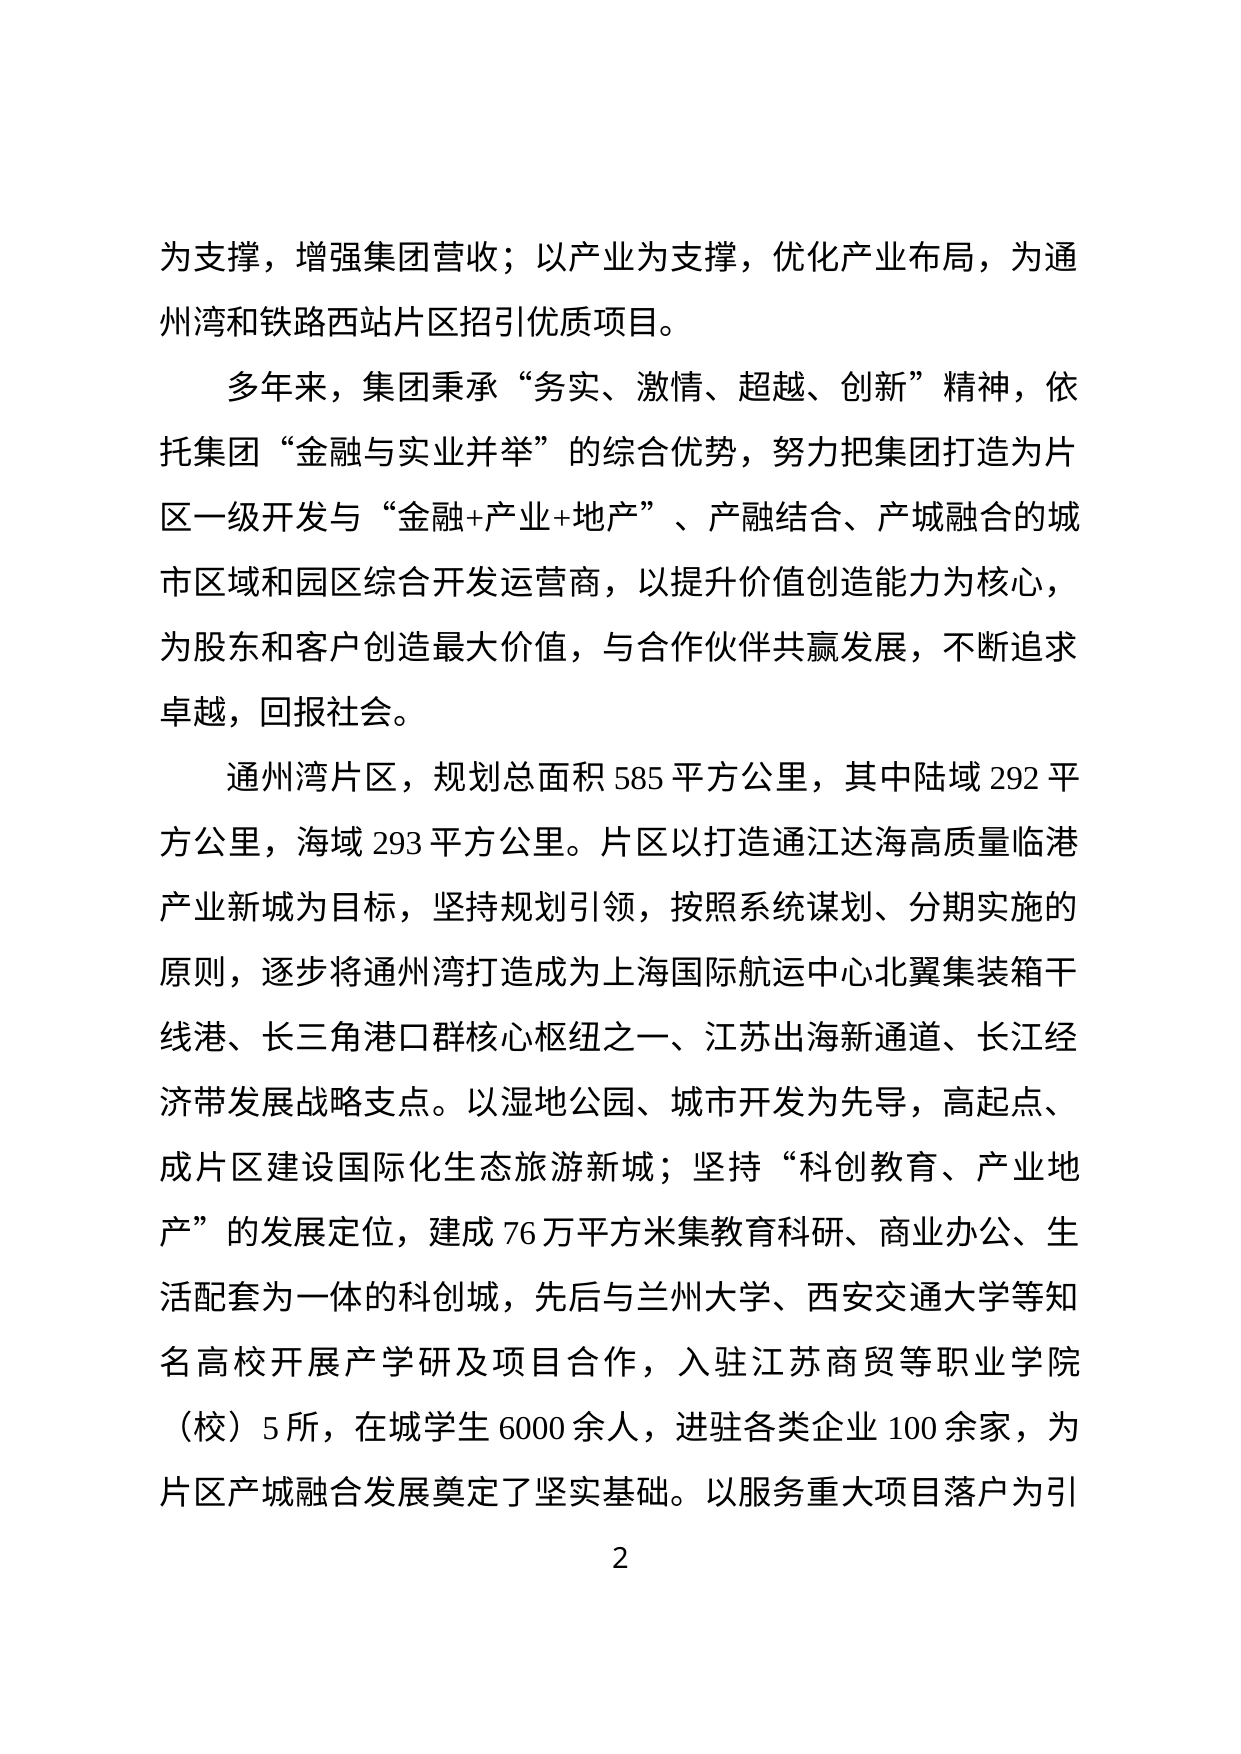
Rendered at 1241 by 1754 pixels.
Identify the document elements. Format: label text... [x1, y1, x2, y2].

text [159, 222, 1081, 352]
text 多年来，集团秉承“务实、激情、超越、创新”精神，依托集团“金融与实业并举”的综合优势，努力把集团打造为片区一级开发与“金融+产业+地产”、产融结合、产城融合的城市区域和园区综合开发运营商，以提升价值创造能力为核心，为股东和客户创造最大价值，与合作伙伴共赢发展，不断追求卓越，回报社会。 [159, 352, 1081, 742]
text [159, 742, 1081, 1522]
